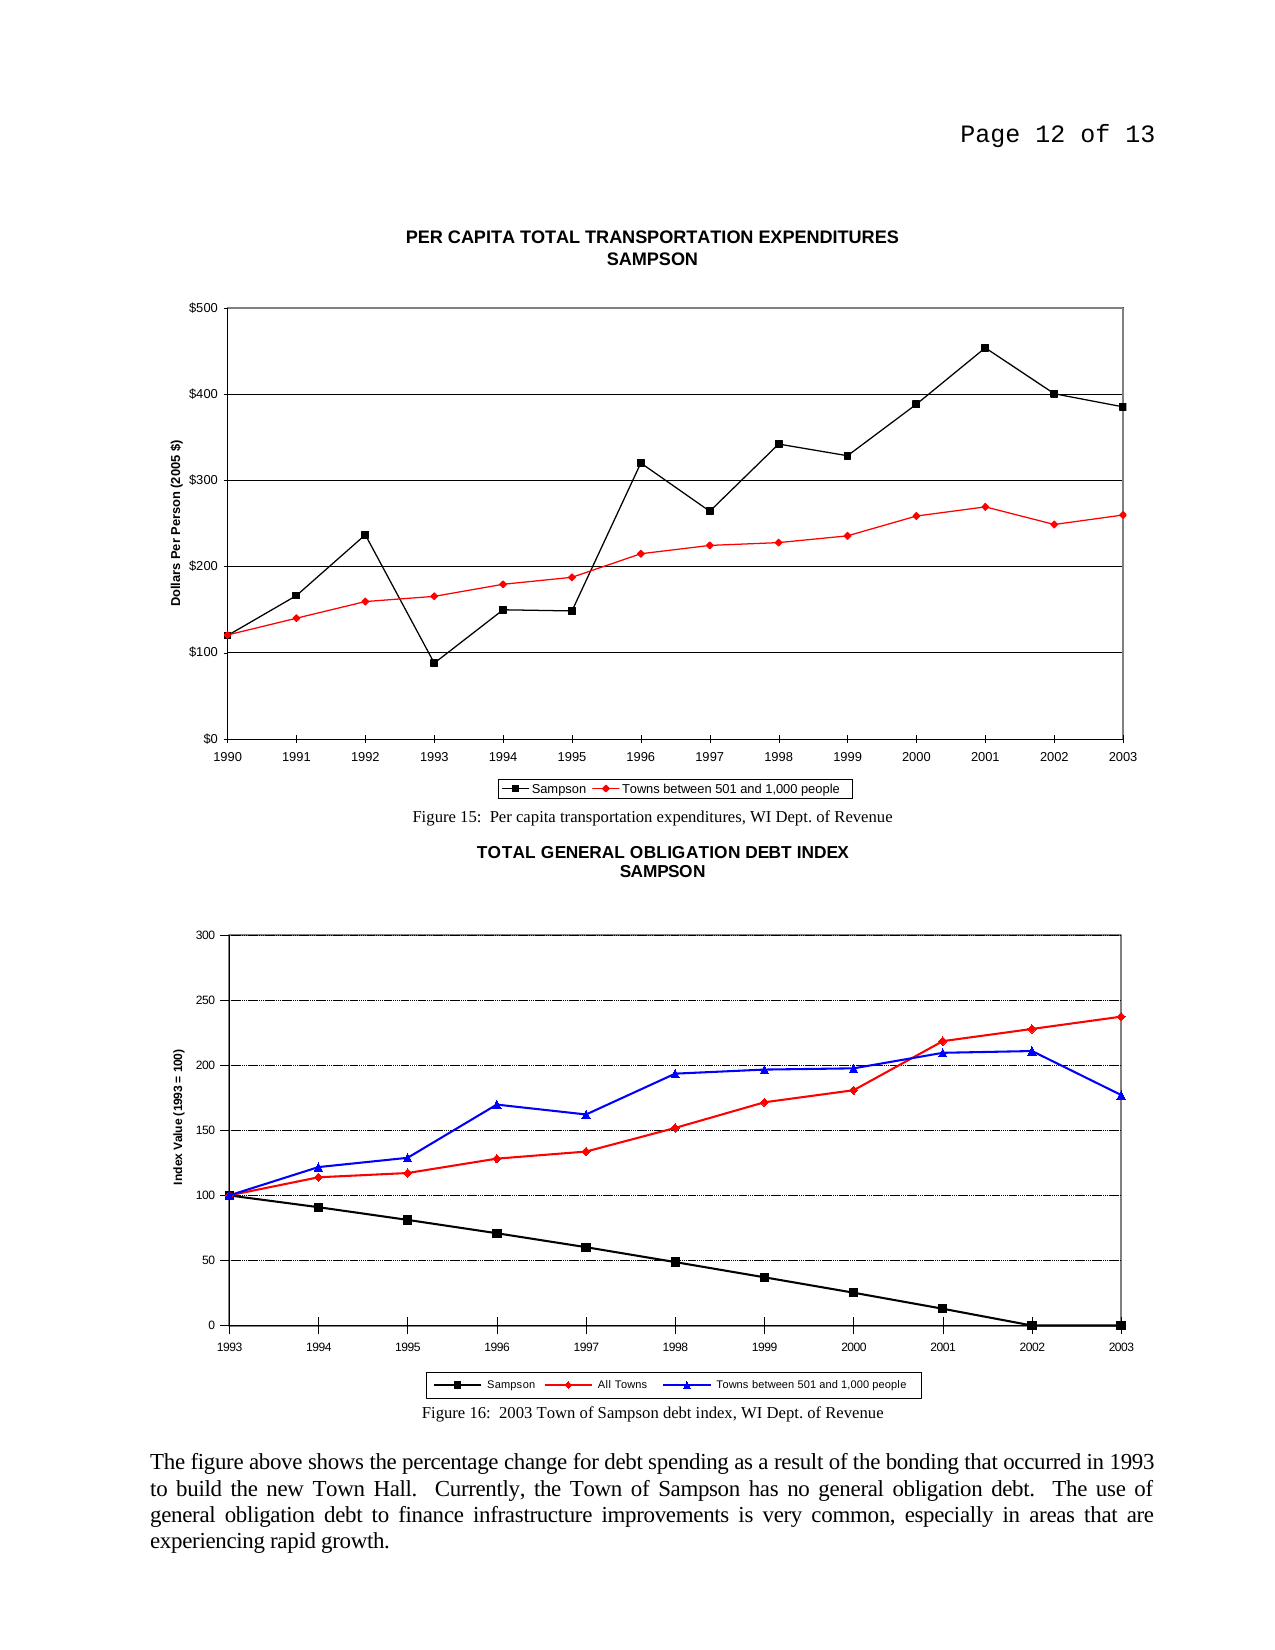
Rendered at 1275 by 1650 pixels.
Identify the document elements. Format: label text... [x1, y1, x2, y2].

text Figure 15: Per capita transportation expenditures, WI Dept. of Revenue [150, 807, 1155, 826]
text Figure 16: 2003 Town of Sampson debt index, WI Dept. of Revenue [150, 1403, 1155, 1422]
text The figure above shows the percentage change for debt spending as a result of the bonding that occurred in 1993 to build the new Town Hall. Currently, the Town of has no general obligation debt. The use of general obligation debt to finance infrastructure improvements is very common, especially in areas that are experiencing rapid growth. [150, 1448, 1155, 1554]
